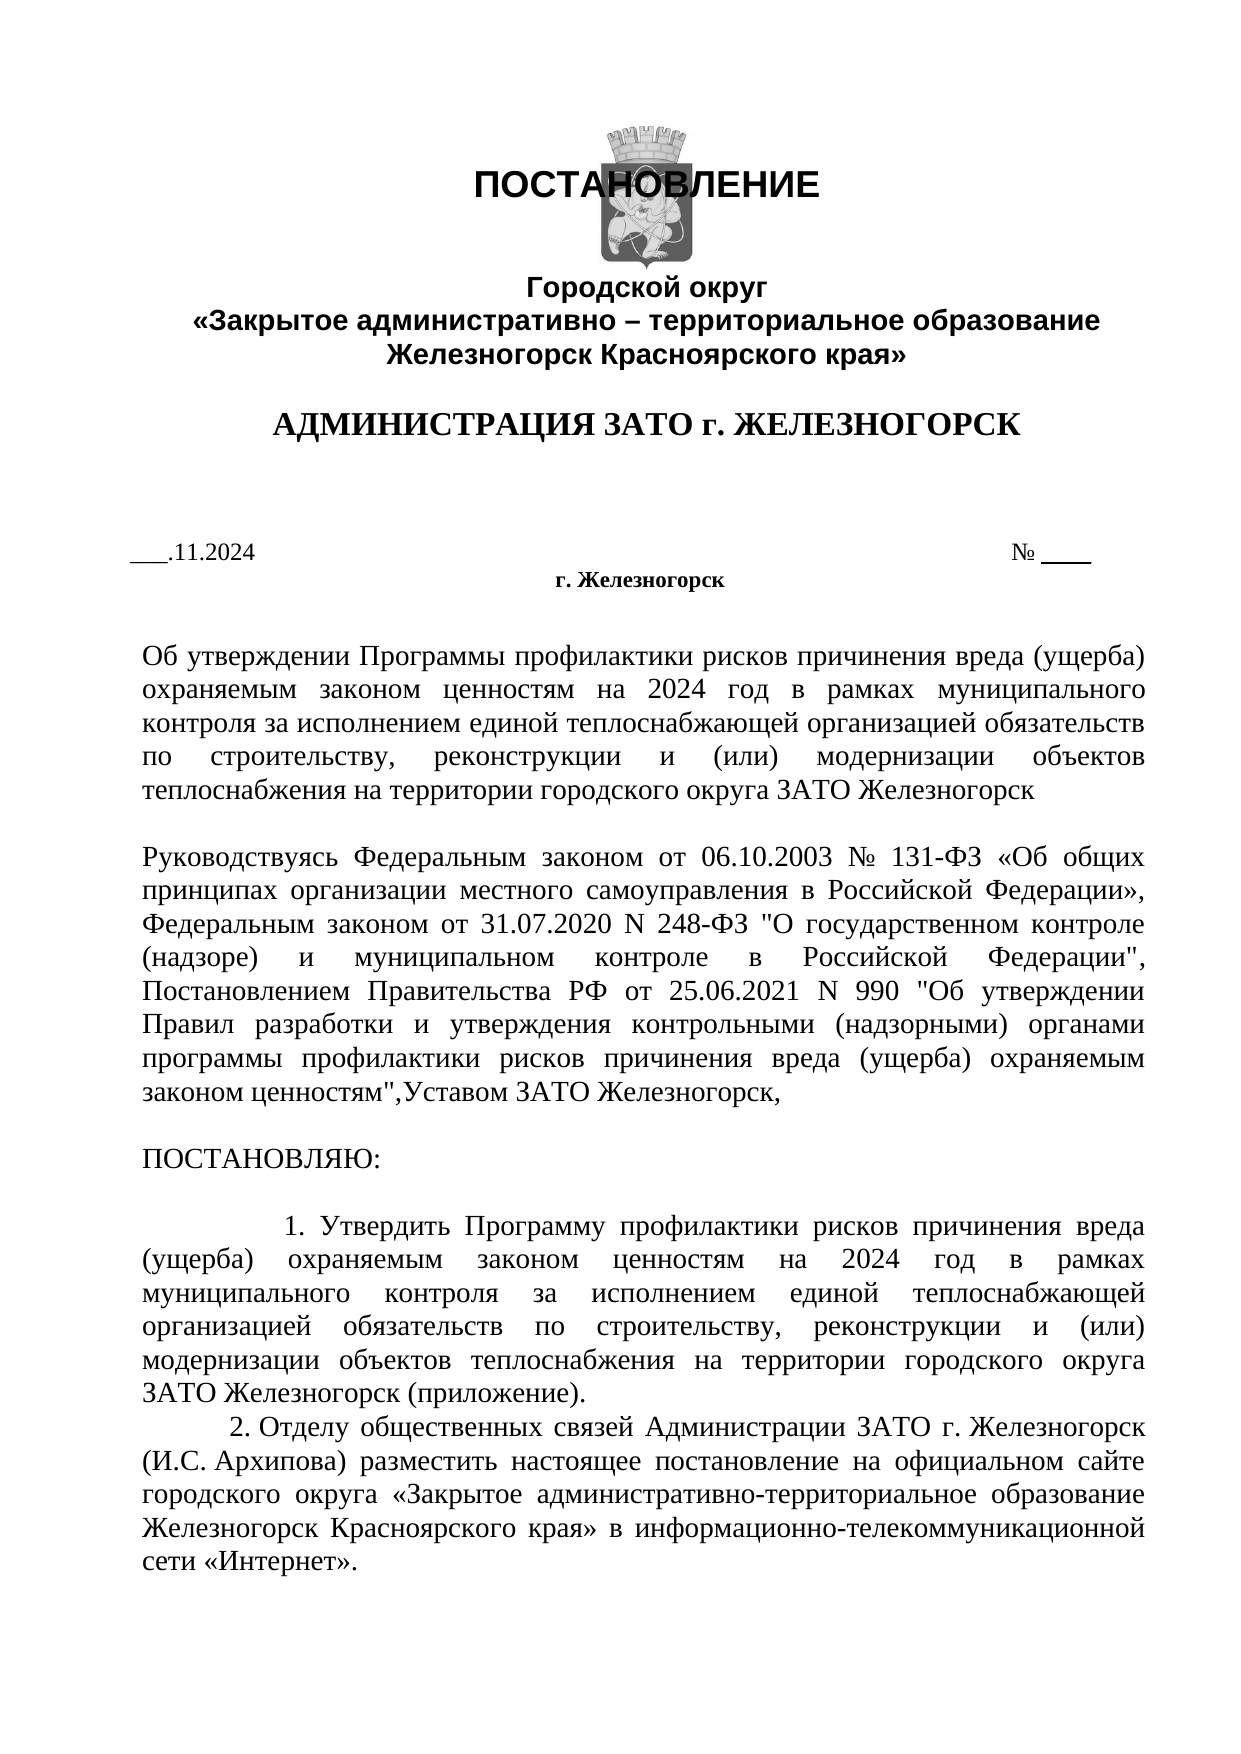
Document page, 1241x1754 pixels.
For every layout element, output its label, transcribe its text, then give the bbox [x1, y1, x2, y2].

text г. Железногорск [130, 566, 1150, 592]
subtitle АДМИНИСТРАЦИЯ ЗАТО г. ЖЕЛЕЗНОГОРСК [131, 404, 1162, 442]
text Руководствуясь Федеральным законом от 06.10.2003 № 131-ФЗ «Об общих принципах организации местного самоуправления в Российской Федерации», Федеральным законом от 31.07.2020 N 248-ФЗ "О государственном контроле (надзоре) и муниципальном контроле в Российской Федерации", Постановлением Правительства РФ от 25.06.2021 N 990 "Об утверждении Правил разработки и утверждения контрольными (надзорными) органами программы профилактики рисков причинения вреда (ущерба) охраняемым законом ценностям",Уставом ЗАТО Железногорск, [142, 839, 1146, 1107]
text ПОСТАНОВЛЯЮ: [142, 1141, 1146, 1174]
text «Закрытое административно – территориальное образование Железногорск Красноярского края» [131, 303, 1162, 370]
text 2. Отделу общественных связей Администрации ЗАТО г. Железногорск (И.С. Архипова) разместить настоящее постановление на официальном сайте городского округа «Закрытое административно-территориальное образование Железногорск Красноярского края» в информационно-телекоммуникационной сети «Интернет». [142, 1409, 1146, 1577]
text ПОСТАНОВЛЕНИЕ [131, 162, 1162, 205]
text Об утверждении Программы профилактики рисков причинения вреда (ущерба) охраняемым законом ценностям на 2024 год в рамках муниципального контроля за исполнением единой теплоснабжающей организацией обязательств по строительству, реконструкции и (или) модернизации объектов теплоснабжения на территории городского округа ЗАТО Железногорск [142, 638, 1146, 805]
text 1. Утвердить Программу профилактики рисков причинения вреда (ущерба) охраняемым законом ценностям на 2024 год в рамках муниципального контроля за исполнением единой теплоснабжающей организацией обязательств по строительству, реконструкции и (или) модернизации объектов теплоснабжения на территории городского округа ЗАТО Железногорск (приложение). [142, 1208, 1146, 1409]
text Городской округ [131, 270, 1162, 303]
text ___.11.2024 № ____ [130, 537, 1150, 566]
